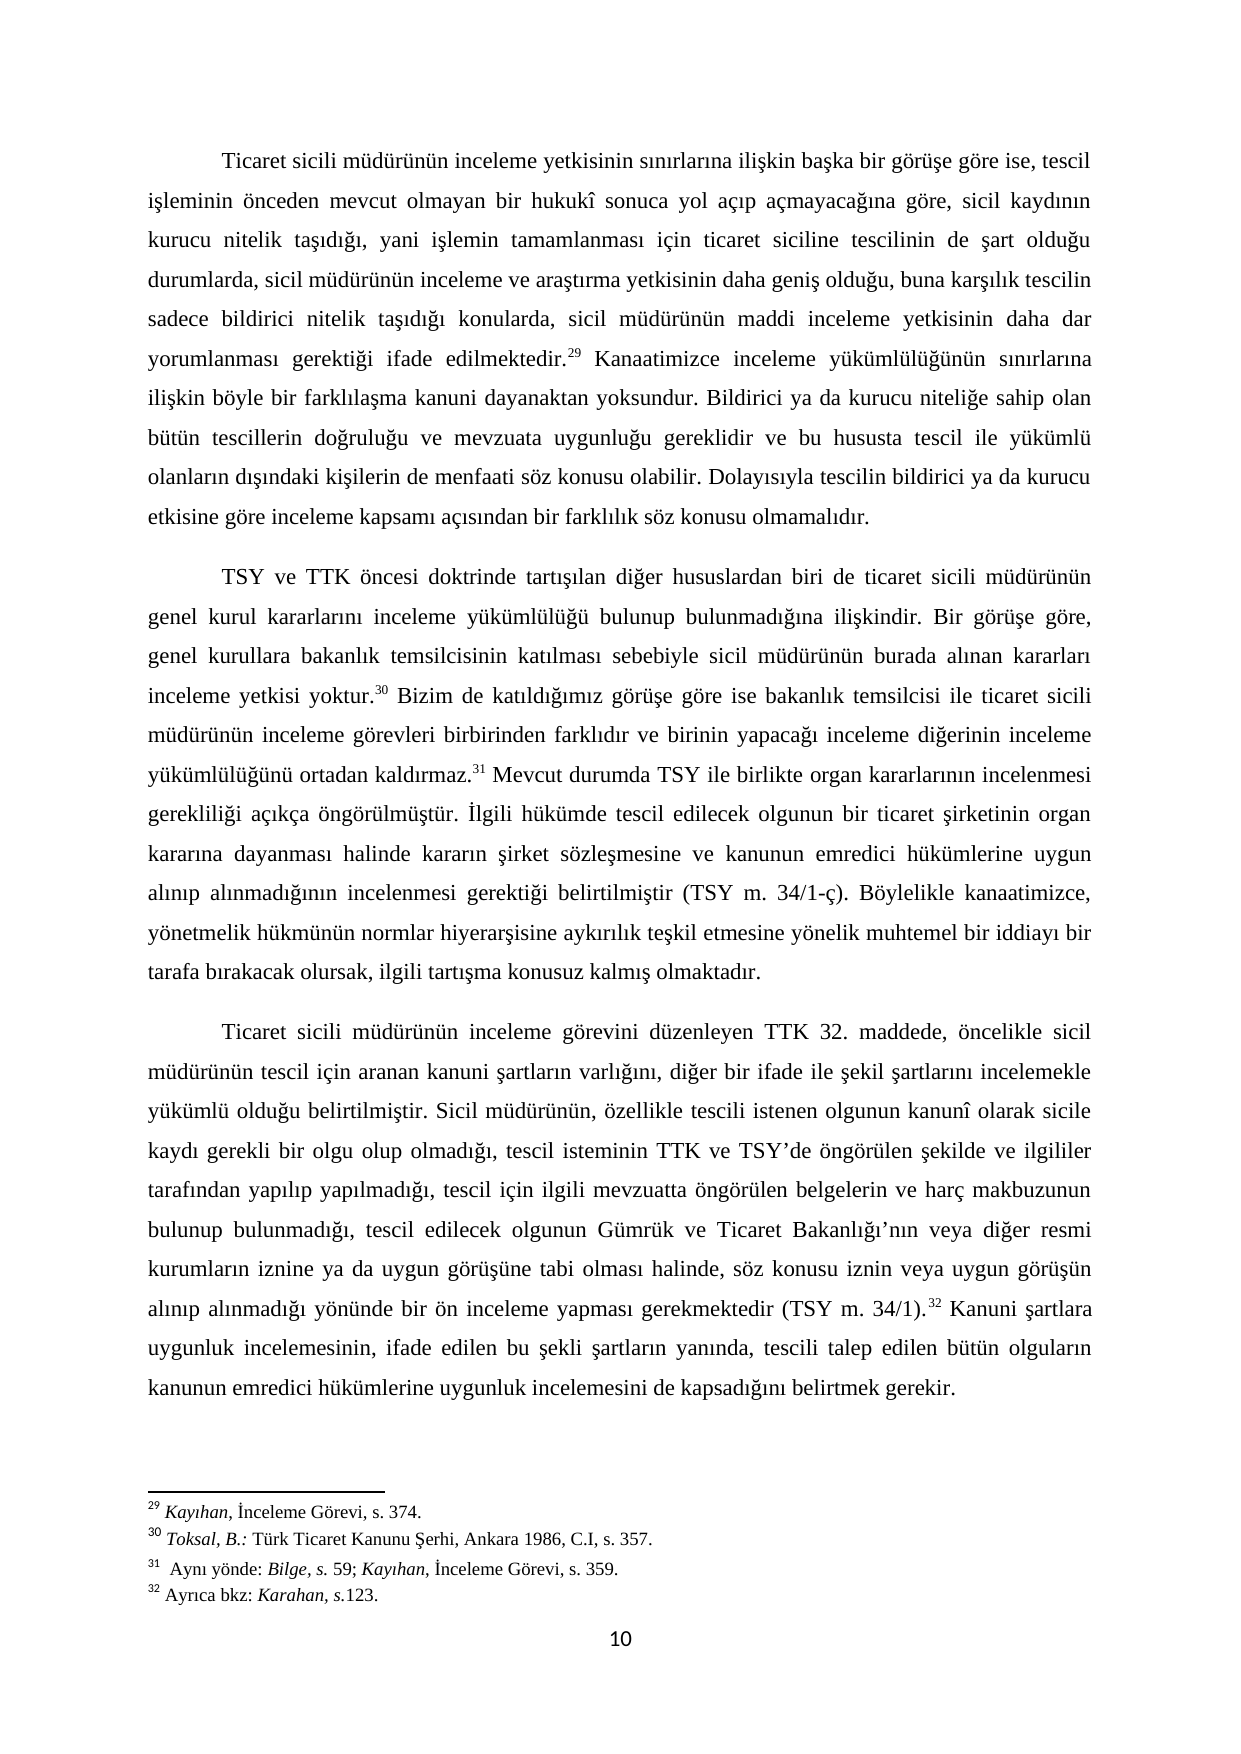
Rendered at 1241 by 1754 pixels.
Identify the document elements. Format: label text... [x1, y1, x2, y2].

text Ticaret sicili müdürünün inceleme görevini düzenleyen TTK 32. maddede, öncelikle sicil müdürünün tescil için aranan kanuni şartların varlığını, diğer bir ifade ile şekil şartlarını incelemekle yükümlü olduğu belirtilmiştir. Sicil müdürünün, özellikle tescili istenen olgunun kanunî olarak sicile kaydı gerekli bir olgu olup olmadığı, tescil isteminin TTK ve TSY’de öngörülen şekilde ve ilgililer tarafından yapılıp yapılmadığı, tescil için ilgili mevzuatta öngörülen belgelerin ve harç makbuzunun bulunup bulunmadığı, tescil edilecek olgunun Gümrük ve Ticaret Bakanlığı’nın veya diğer resmi kurumların iznine ya da uygun görüşüne tabi olması halinde, söz konusu iznin veya uygun görüşün alınıp alınmadığı yönünde bir ön inceleme yapması gerekmektedir (TSY m. 34/1). Kanuni şartlara uygunluk incelemesinin, ifade edilen bu şekli şartların yanında, tescili talep edilen bütün olguların kanunun emredici hükümlerine uygunluk incelemesini de kapsadığını belirtmek gerekir. [148, 1018, 1093, 1400]
text TSY ve TTK öncesi doktrinde tartışılan diğer hususlardan biri de ticaret sicili müdürünün genel kurul kararlarını inceleme yükümlülüğü bulunup bulunmadığına ilişkindir. Bir görüşe göre, genel kurullara bakanlık temsilcisinin katılması sebebiyle sicil müdürünün burada alınan kararları inceleme yetkisi yoktur. Bizim de katıldığımız görüşe göre ise bakanlık temsilcisi ile ticaret sicili müdürünün inceleme görevleri birbirinden farklıdır ve birinin yapacağı inceleme diğerinin inceleme yükümlülüğünü ortadan kaldırmaz. Mevcut durumda TSY ile birlikte organ kararlarının incelenmesi gerekliliği açıkça öngörülmüştür. İlgili hükümde tescil edilecek olgunun bir ticaret şirketinin organ kararına dayanması halinde kararın şirket sözleşmesine ve kanunun emredici hükümlerine uygun alınıp alınmadığının incelenmesi gerektiği belirtilmiştir (TSY m. 34/1-ç). Böylelikle kanaatimizce, yönetmelik hükmünün normlar hiyerarşisine aykırılık teşkil etmesine yönelik muhtemel bir iddiayı bir tarafa bırakacak olursak, ilgili tartışma konusuz kalmış olmaktadır. [148, 563, 1093, 984]
text Ticaret sicili müdürünün inceleme yetkisinin sınırlarına ilişkin başka bir görüşe göre ise, tescil işleminin önceden mevcut olmayan bir hukukî sonuca yol açıp açmayacağına göre, sicil kaydının kurucu nitelik taşıdığı, yani işlemin tamamlanması için ticaret siciline tescilinin de şart olduğu durumlarda, sicil müdürünün inceleme ve araştırma yetkisinin daha geniş olduğu, buna karşılık tescilin sadece bildirici nitelik taşıdığı konularda, sicil müdürünün maddi inceleme yetkisinin daha dar yorumlanması gerektiği ifade edilmektedir. Kanaatimizce inceleme yükümlülüğünün sınırlarına ilişkin böyle bir farklılaşma kanuni dayanaktan yoksundur. Bildirici ya da kurucu niteliğe sahip olan bütün tescillerin doğruluğu ve mevzuata uygunluğu gereklidir ve bu hususta tescil ile yükümlü olanların dışındaki kişilerin de menfaati söz konusu olabilir. Dolayısıyla tescilin bildirici ya da kurucu etkisine göre inceleme kapsamı açısından bir farklılık söz konusu olmamalıdır. [148, 148, 1093, 529]
